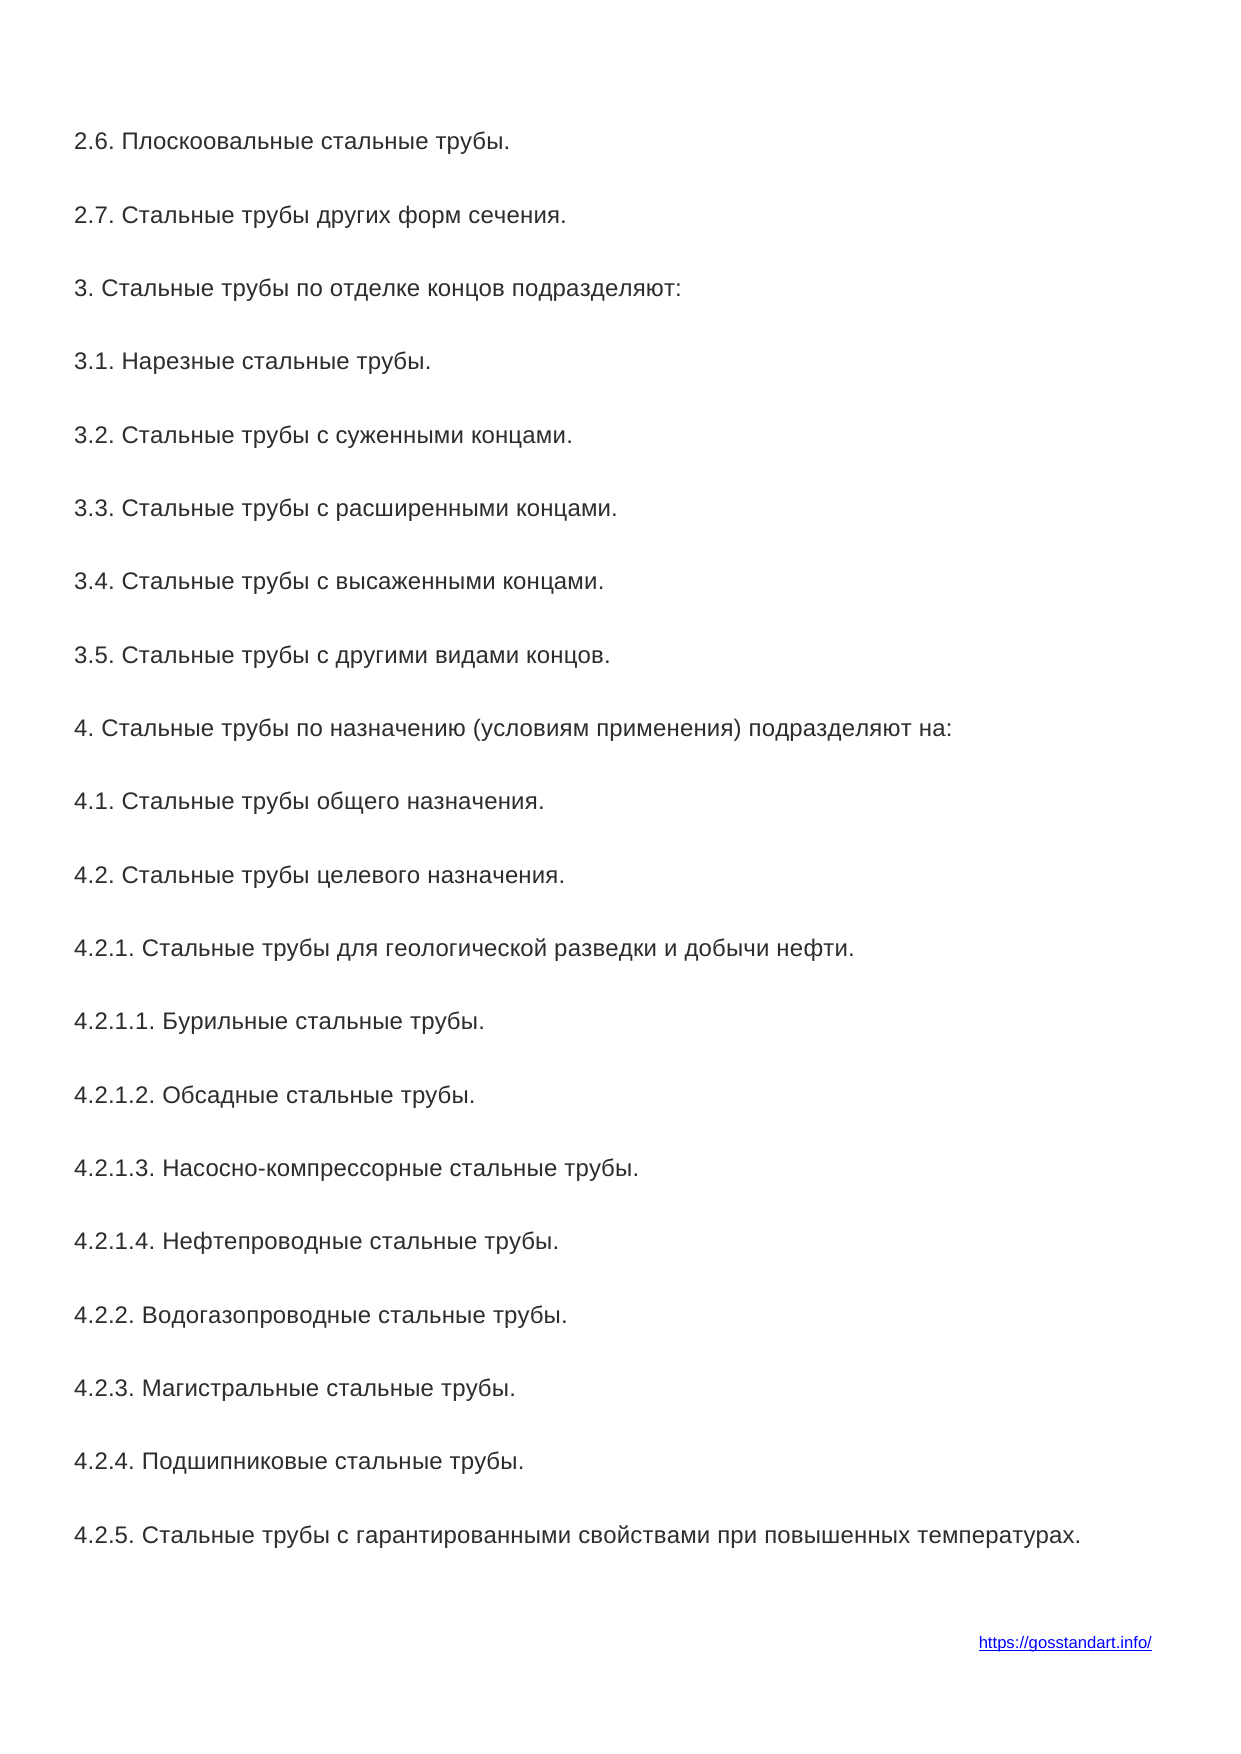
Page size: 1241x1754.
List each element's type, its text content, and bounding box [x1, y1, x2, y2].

text 3.5. Стальные трубы с другими видами концов. [74, 631, 1152, 705]
text 3.4. Стальные трубы с высаженными концами. [74, 558, 1152, 631]
text 4.2.2. Водогазопроводные стальные трубы. [74, 1291, 1152, 1365]
text 3. Стальные трубы по отделке концов подразделяют: [74, 265, 1152, 338]
text 4.2.1. Стальные трубы для геологической разведки и добычи нефти. [74, 925, 1152, 998]
text 4.2.4. Подшипниковые стальные трубы. [74, 1438, 1152, 1511]
text 4.2.3. Магистральные стальные трубы. [74, 1365, 1152, 1438]
text 4. Стальные трубы по назначению (условиям применения) подразделяют на: [74, 705, 1152, 778]
text 3.2. Стальные трубы с суженными концами. [74, 411, 1152, 485]
text 4.2.1.1. Бурильные стальные трубы. [74, 998, 1152, 1071]
text 4.2.1.3. Насосно-компрессорные стальные трубы. [74, 1145, 1152, 1218]
text 2.7. Стальные трубы других форм сечения. [74, 191, 1152, 265]
text 4.2.5. Стальные трубы с гарантированными свойствами при повышенных температурах. [74, 1511, 1152, 1585]
text 4.2.1.2. Обсадные стальные трубы. [74, 1071, 1152, 1145]
text 2.6. Плоскоовальные стальные трубы. [74, 118, 1152, 191]
text 4.2. Стальные трубы целевого назначения. [74, 851, 1152, 925]
text 4.2.1.4. Нефтепроводные стальные трубы. [74, 1218, 1152, 1291]
text 3.1. Нарезные стальные трубы. [74, 338, 1152, 411]
text 3.3. Стальные трубы с расширенными концами. [74, 485, 1152, 558]
text 4.1. Стальные трубы общего назначения. [74, 778, 1152, 851]
